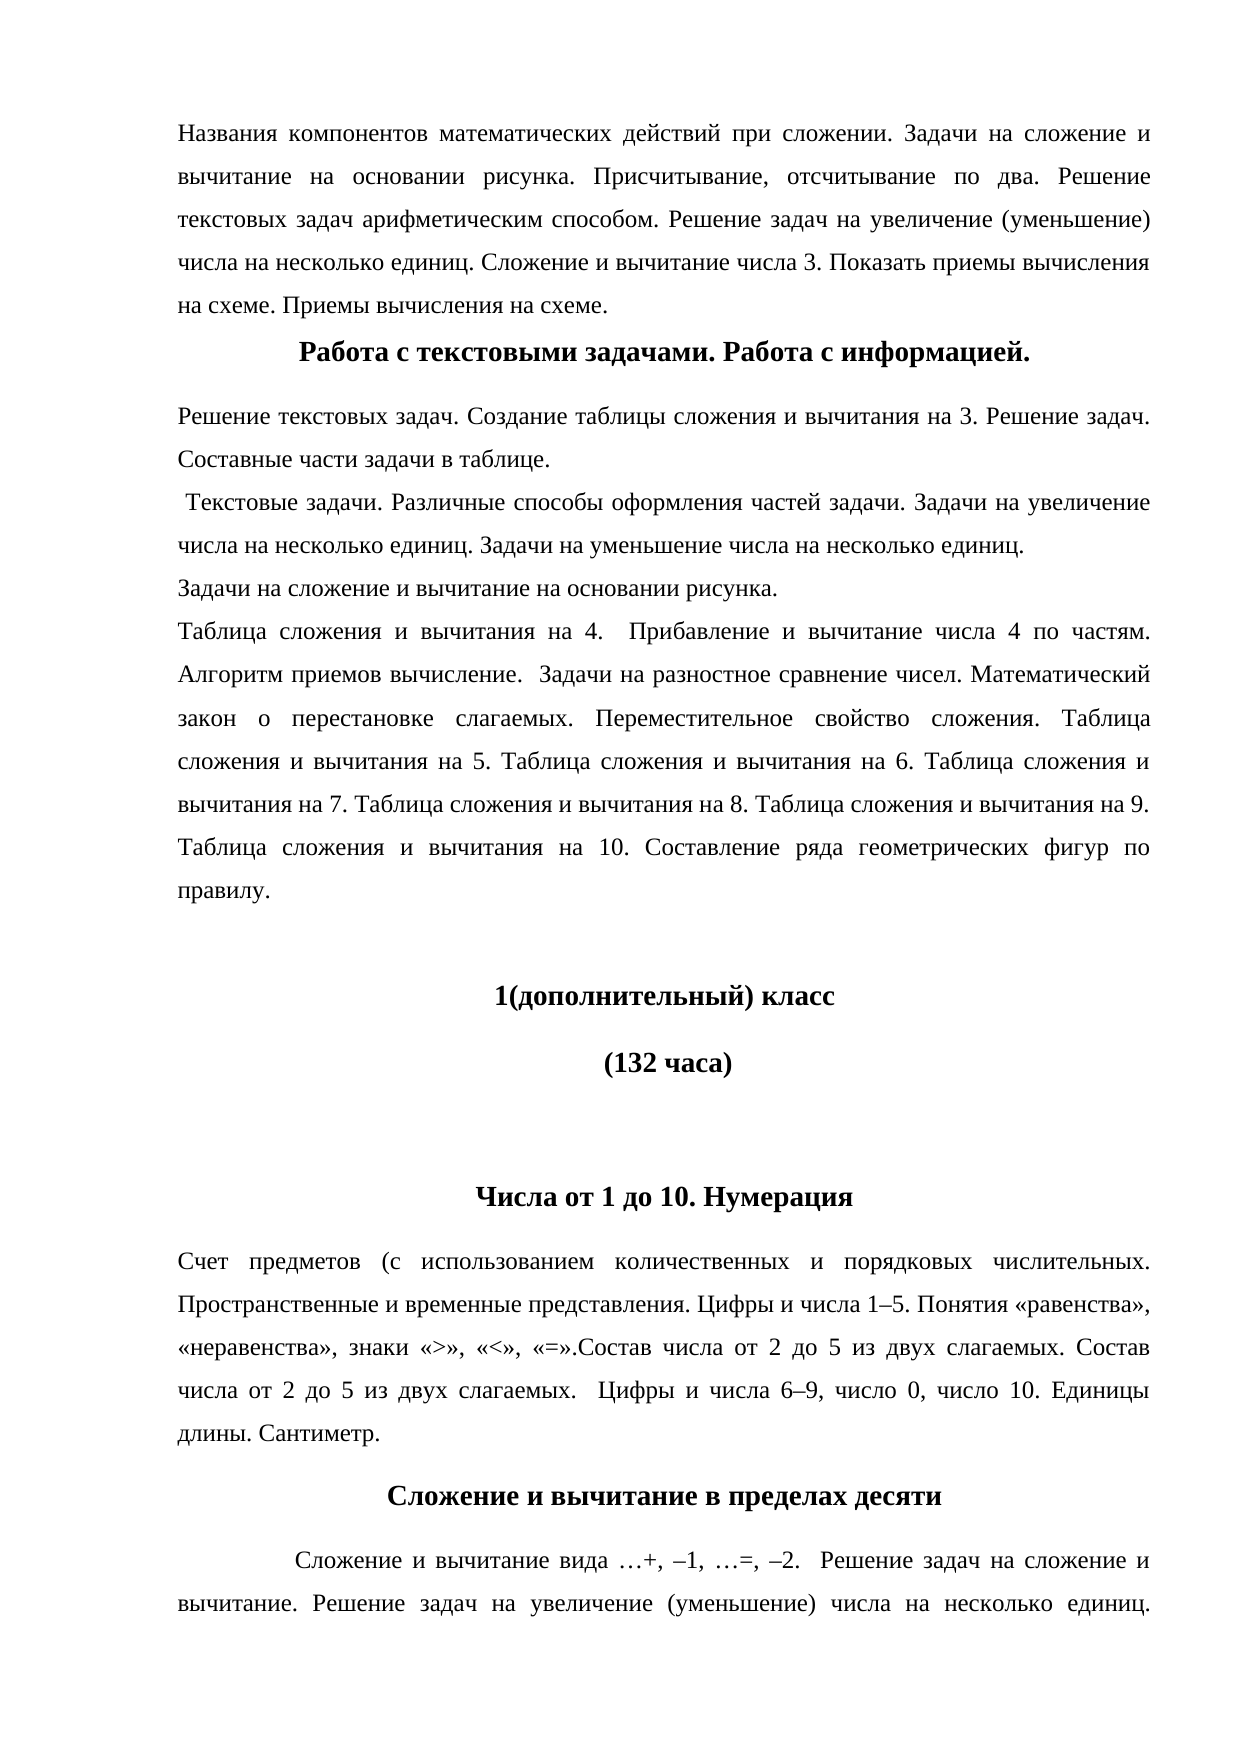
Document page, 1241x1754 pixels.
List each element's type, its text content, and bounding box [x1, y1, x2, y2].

text Названия компонентов математических действий при сложении. Задачи на сложение и вычитание на основании рисунка. Присчитывание, отсчитывание по два. Решение текстовых задач арифметическим способом. Решение задач на увеличение (уменьшение) числа на несколько единиц. Сложение и вычитание числа 3. Показать приемы вычисления на схеме. Приемы вычисления на схеме. [177, 118, 1152, 319]
text Таблица сложения и вычитания на 4. Прибавление и вычитание числа 4 по частям. Алгоритм приемов вычисление. Задачи на разностное сравнение чисел. Математический закон о перестановке слагаемых. Переместительное свойство сложения. Таблица сложения и вычитания на 5. Таблица сложения и вычитания на 6. Таблица сложения и вычитания на 7. Таблица сложения и вычитания на 8. Таблица сложения и вычитания на 9. [177, 616, 1152, 818]
text Сложение и вычитание в пределах десяти [177, 1478, 1152, 1512]
text Счет предметов (с использованием количественных и порядковых числительных. Пространственные и временные представления. Цифры и числа 1–5. Понятия «равенства», «неравенства», знаки «>», «<», «=».Состав числа от 2 до 5 из двух слагаемых. Состав числа от 2 до 5 из двух слагаемых. Цифры и числа 6–9, число 0, число 10. Единицы длины. Сантиметр. [177, 1246, 1152, 1447]
text Решение текстовых задач. Создание таблицы сложения и вычитания на 3. Решение задач. Составные части задачи в таблице. [177, 401, 1152, 473]
text Текстовые задачи. Различные способы оформления частей задачи. Задачи на увеличение числа на несколько единиц. Задачи на уменьшение числа на несколько единиц. [177, 487, 1152, 559]
text Числа от 1 до 10. Нумерация [177, 1179, 1152, 1212]
text 1(дополнительный) класс [177, 978, 1152, 1012]
text Таблица сложения и вычитания на 10. Составление ряда геометрических фигур по правилу. [177, 832, 1152, 904]
text Работа с текстовыми задачами. Работа с информацией. [177, 334, 1152, 367]
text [177, 1545, 1152, 1617]
text Задачи на сложение и вычитание на основании рисунка. [177, 573, 1152, 602]
text (132 часа) [177, 1045, 1152, 1078]
